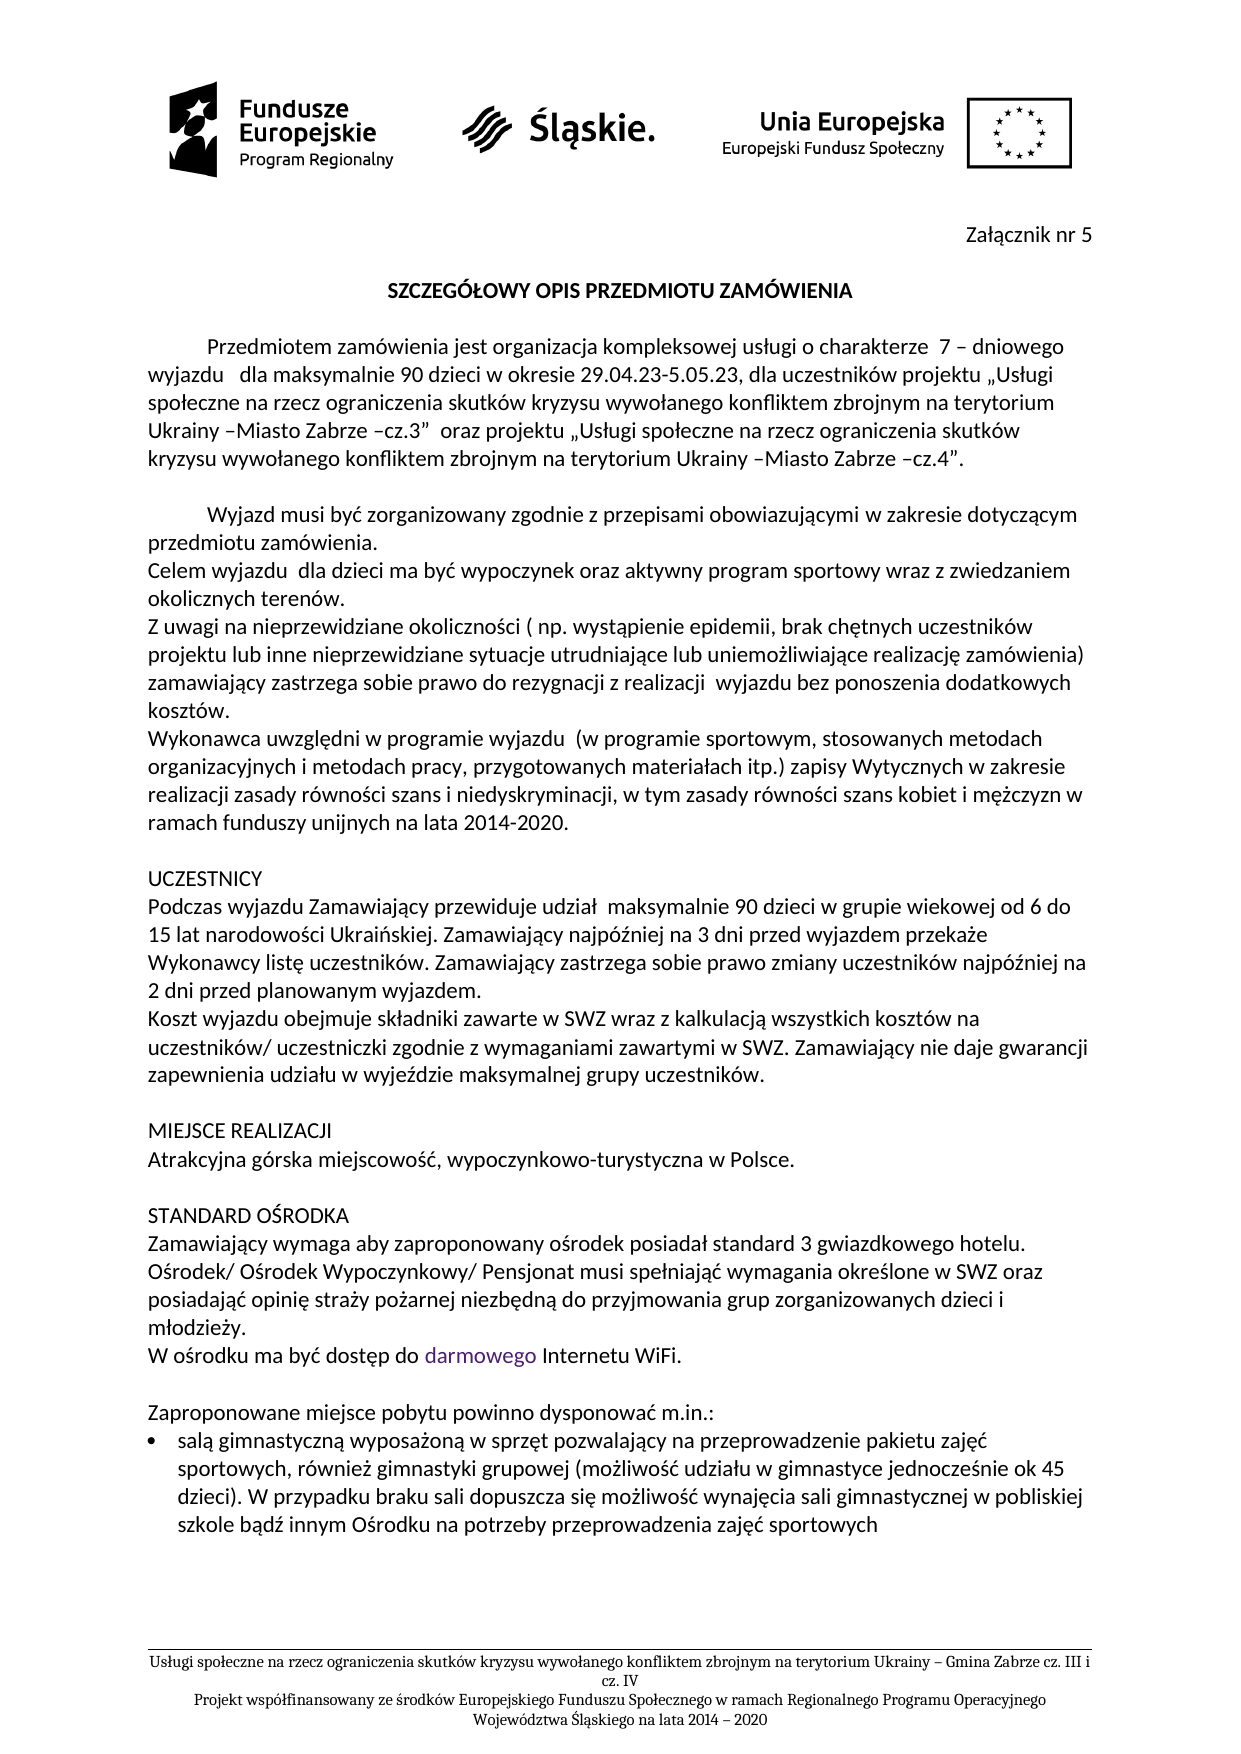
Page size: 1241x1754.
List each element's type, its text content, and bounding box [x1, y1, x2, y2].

text Z uwagi na nieprzewidziane okoliczności ( np. wystąpienie epidemii, brak chętnych uczestników projektu lub inne nieprzewidziane sytuacje utrudniające lub uniemożliwiające realizację zamówienia) zamawiający zastrzega sobie prawo do rezygnacji z realizacji wyjazdu bez ponoszenia dodatkowych kosztów. [148, 612, 1092, 724]
text Przedmiotem zamówienia jest organizacja kompleksowej usługi o charakterze 7 – dniowego wyjazdu dla maksymalnie 90 dzieci w okresie 29.04.23-5.05.23, dla uczestników projektu „Usługi społeczne na rzecz ograniczenia skutków kryzysu wywołanego konfliktem zbrojnym na terytorium Ukrainy –Miasto Zabrze –cz.3” oraz projektu „Usługi społeczne na rzecz ograniczenia skutków kryzysu wywołanego konfliktem zbrojnym na terytorium Ukrainy –Miasto Zabrze –cz.4”. [148, 332, 1092, 472]
text SZCZEGÓŁOWY OPIS PRZEDMIOTU ZAMÓWIENIA [148, 276, 1092, 304]
text Zamawiający wymaga aby zaproponowany ośrodek posiadał standard 3 gwiazdkowego hotelu. Ośrodek/ Ośrodek Wypoczynkowy/ Pensjonat musi spełniająć wymagania określone w SWZ oraz posiadająć opinię straży pożarnej niezbędną do przyjmowania grup zorganizowanych dzieci i młodzieży. [148, 1229, 1092, 1341]
text Koszt wyjazdu obejmuje składniki zawarte w SWZ wraz z kalkulacją wszystkich kosztów na uczestników/ uczestniczki zgodnie z wymaganiami zawartymi w SWZ. Zamawiający nie daje gwarancji zapewnienia udziału w wyjeździe maksymalnej grupy uczestników. [148, 1004, 1092, 1089]
text Wykonawca uwzględni w programie wyjazdu (w programie sportowym, stosowanych metodach organizacyjnych i metodach pracy, przygotowanych materiałach itp.) zapisy Wytycznych w zakresie realizacji zasady równości szans i niedyskryminacji, w tym zasady równości szans kobiet i mężczyzn w ramach funduszy unijnych na lata 2014-2020. [148, 724, 1092, 836]
text W ośrodku ma być dostęp do darmowego Internetu WiFi. [148, 1341, 1092, 1369]
picture [147, 59, 1093, 199]
text STANDARD OŚRODKA [148, 1201, 1092, 1229]
text UCZESTNICY [148, 864, 1092, 892]
text Celem wyjazdu dla dzieci ma być wypoczynek oraz aktywny program sportowy wraz z zwiedzaniem okolicznych terenów. [148, 556, 1092, 612]
text MIEJSCE REALIZACJI [148, 1117, 1092, 1145]
text Atrakcyjna górska miejscowość, wypoczynkowo-turystyczna w Polsce. [148, 1145, 1092, 1173]
text Załącznik nr 5 [148, 220, 1092, 248]
list salą gimnastyczną wyposażoną w sprzęt pozwalający na przeprowadzenie pakietu zajęć sportowych, również gimnastyki grupowej (możliwość udziału w gimnastyce jednocześnie ok 45 dzieci). W przypadku braku sali dopuszcza się możliwość wynajęcia sali gimnastycznej w pobliskiej szkole bądź innym Ośrodku na potrzeby przeprowadzenia zajęć sportowych [148, 1426, 1092, 1538]
text Zaproponowane miejsce pobytu powinno dysponować m.in.: [148, 1398, 1092, 1426]
text Wyjazd musi być zorganizowany zgodnie z przepisami obowiazującymi w zakresie dotyczącym przedmiotu zamówienia. [148, 500, 1092, 556]
text Podczas wyjazdu Zamawiający przewiduje udział maksymalnie 90 dzieci w grupie wiekowej od 6 do 15 lat narodowości Ukraińskiej. Zamawiający najpóźniej na 3 dni przed wyjazdem przekaże Wykonawcy listę uczestników. Zamawiający zastrzega sobie prawo zmiany uczestników najpóźniej na 2 dni przed planowanym wyjazdem. [148, 892, 1092, 1004]
